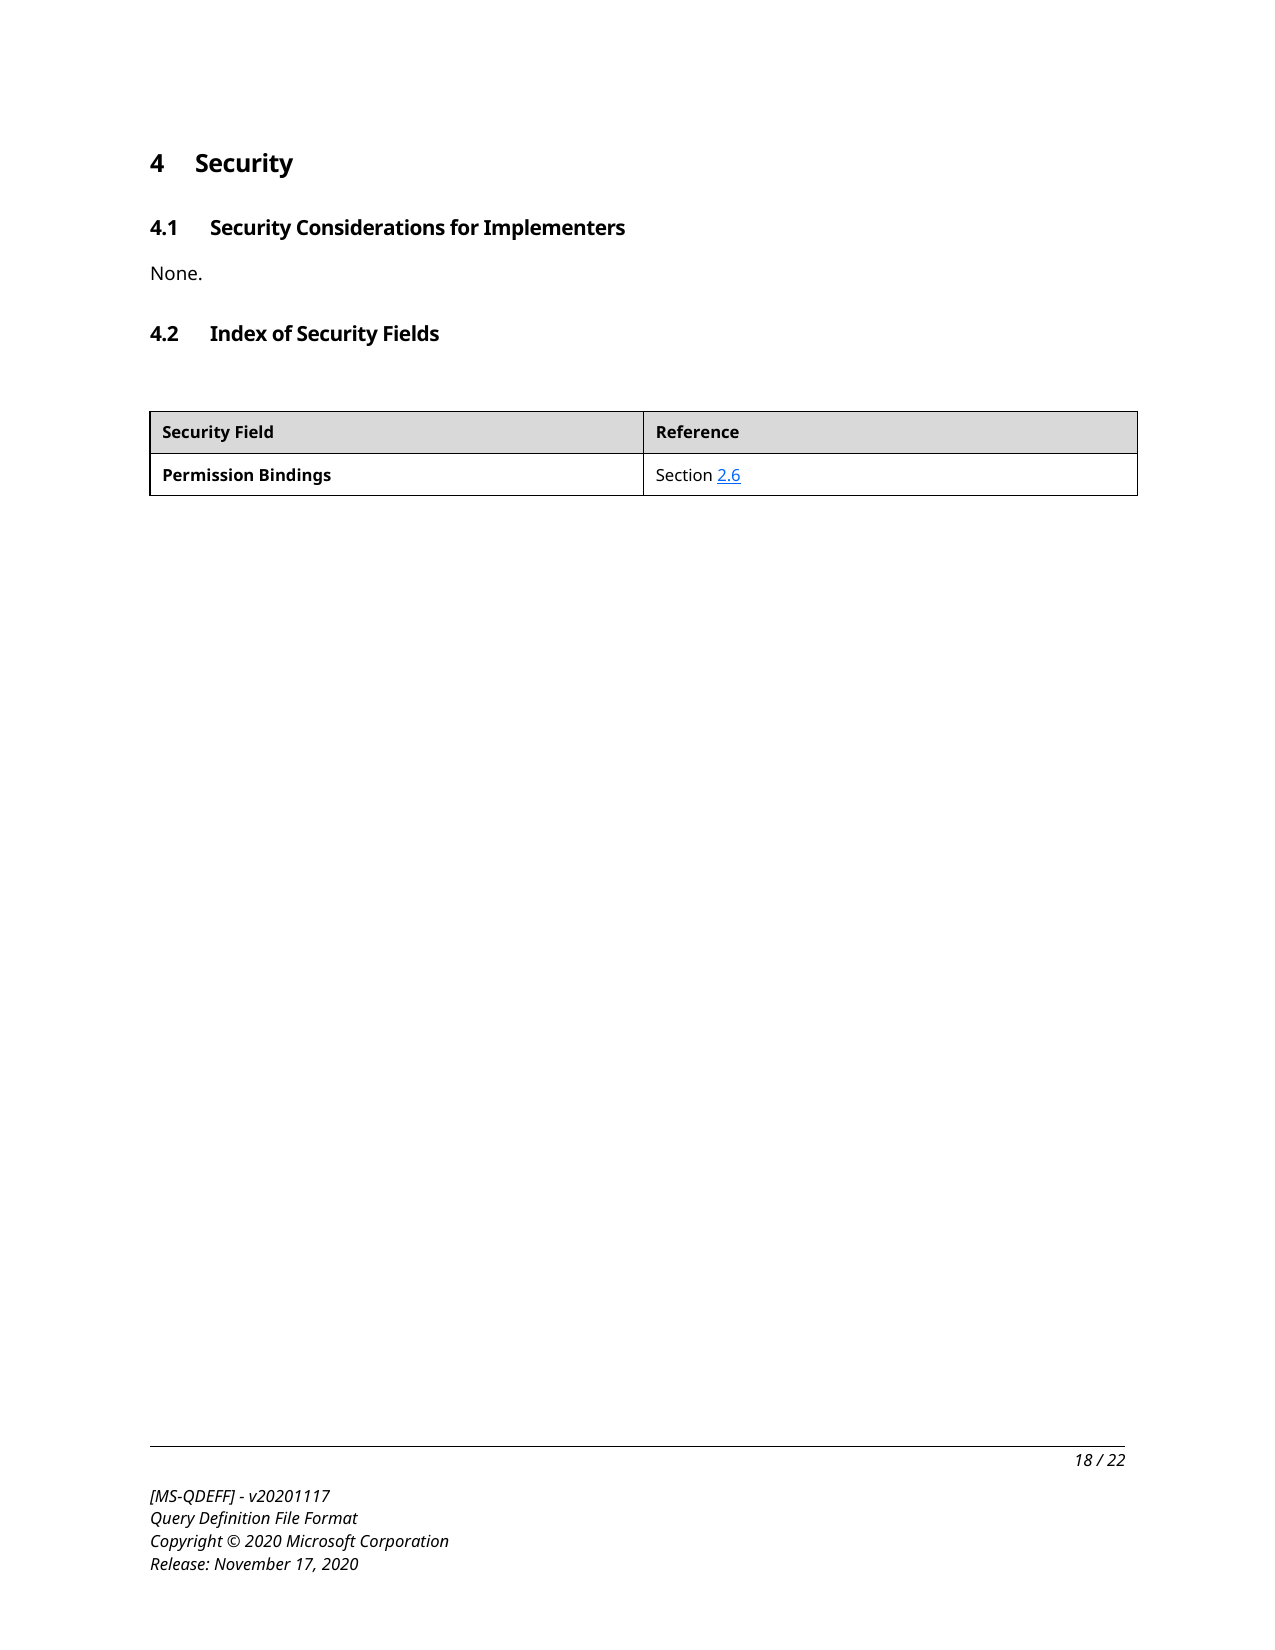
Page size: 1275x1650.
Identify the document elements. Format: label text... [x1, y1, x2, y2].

subtitle Security [150, 146, 1125, 180]
table_cell Section 2.6 [644, 454, 1137, 495]
text None. [150, 260, 1125, 286]
subtitle Security Considerations for Implementers [150, 213, 1125, 242]
table_header Security Field [151, 412, 643, 453]
subtitle Index of Security Fields [150, 319, 1125, 348]
table_header Reference [644, 412, 1137, 453]
table_cell Permission Bindings [151, 454, 643, 495]
